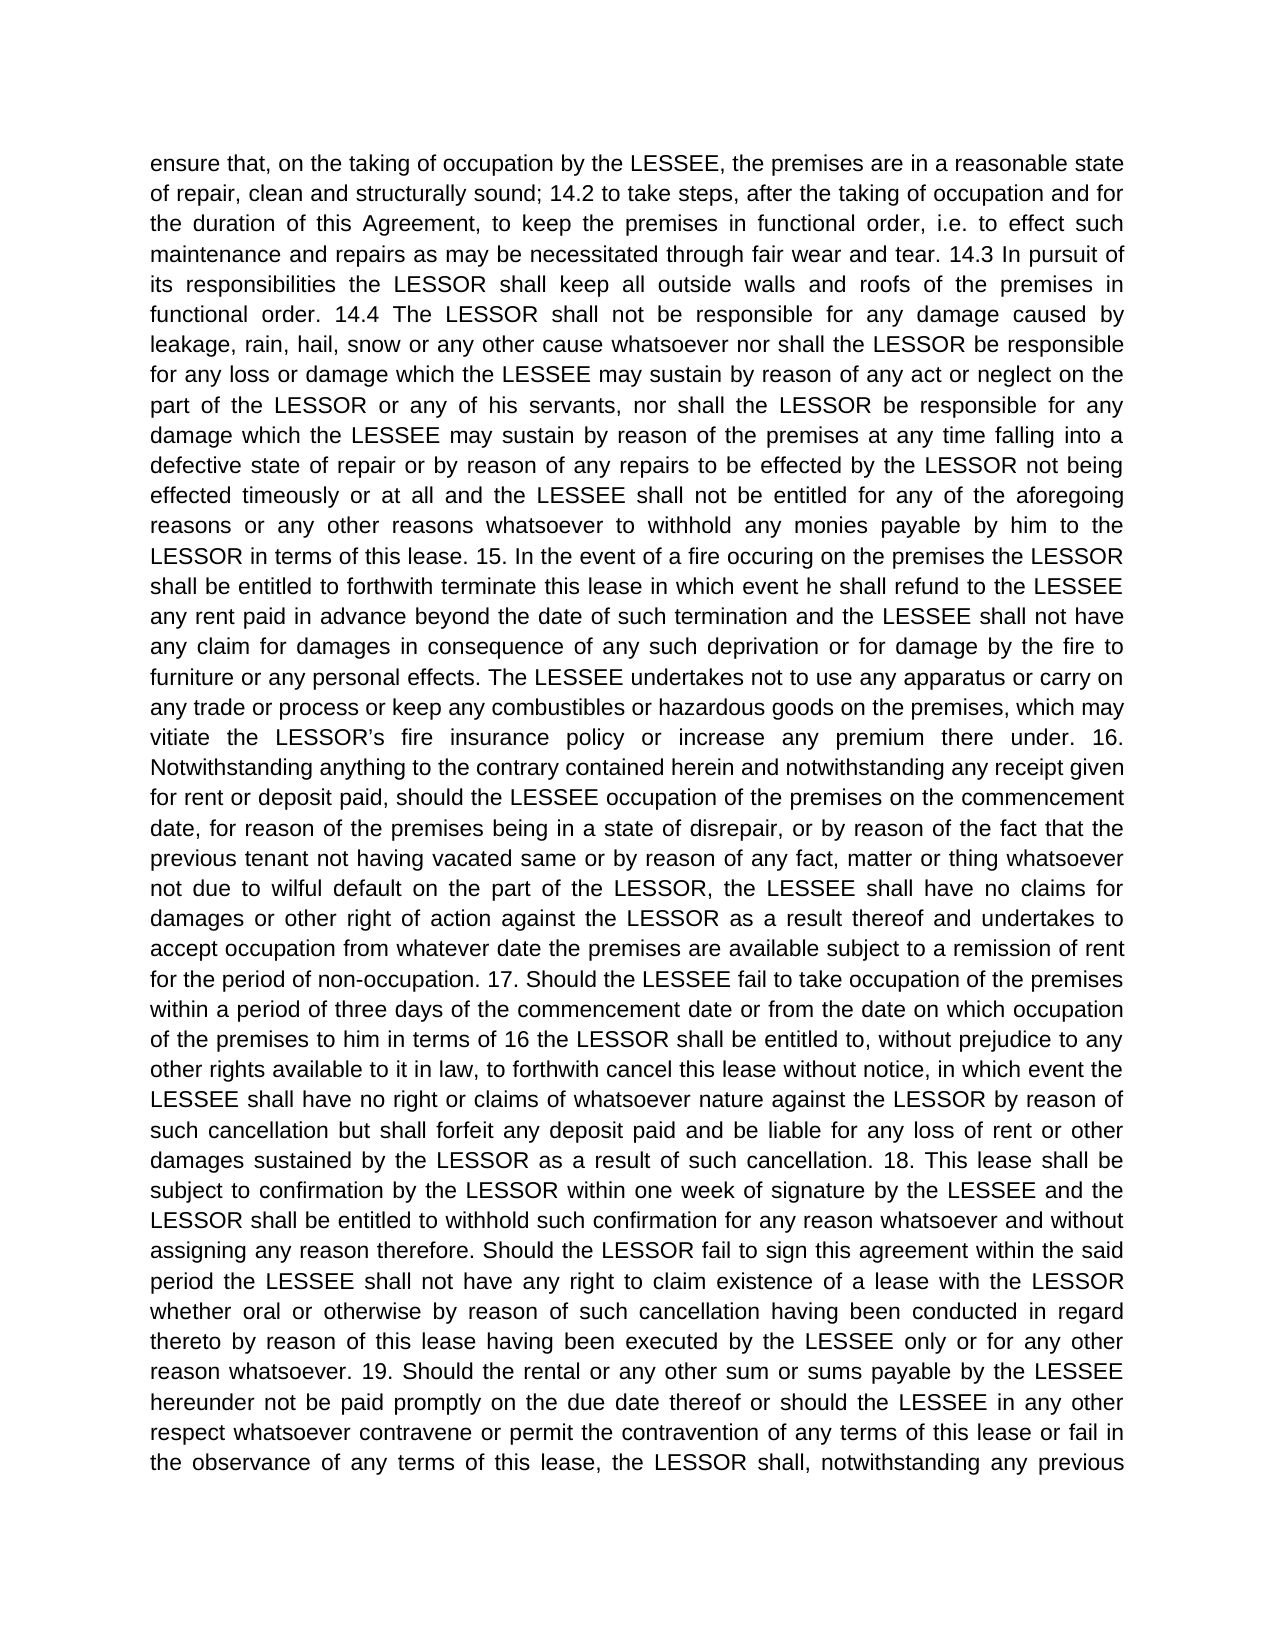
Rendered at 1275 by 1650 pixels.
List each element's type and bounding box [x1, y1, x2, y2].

text [150, 150, 1125, 1475]
